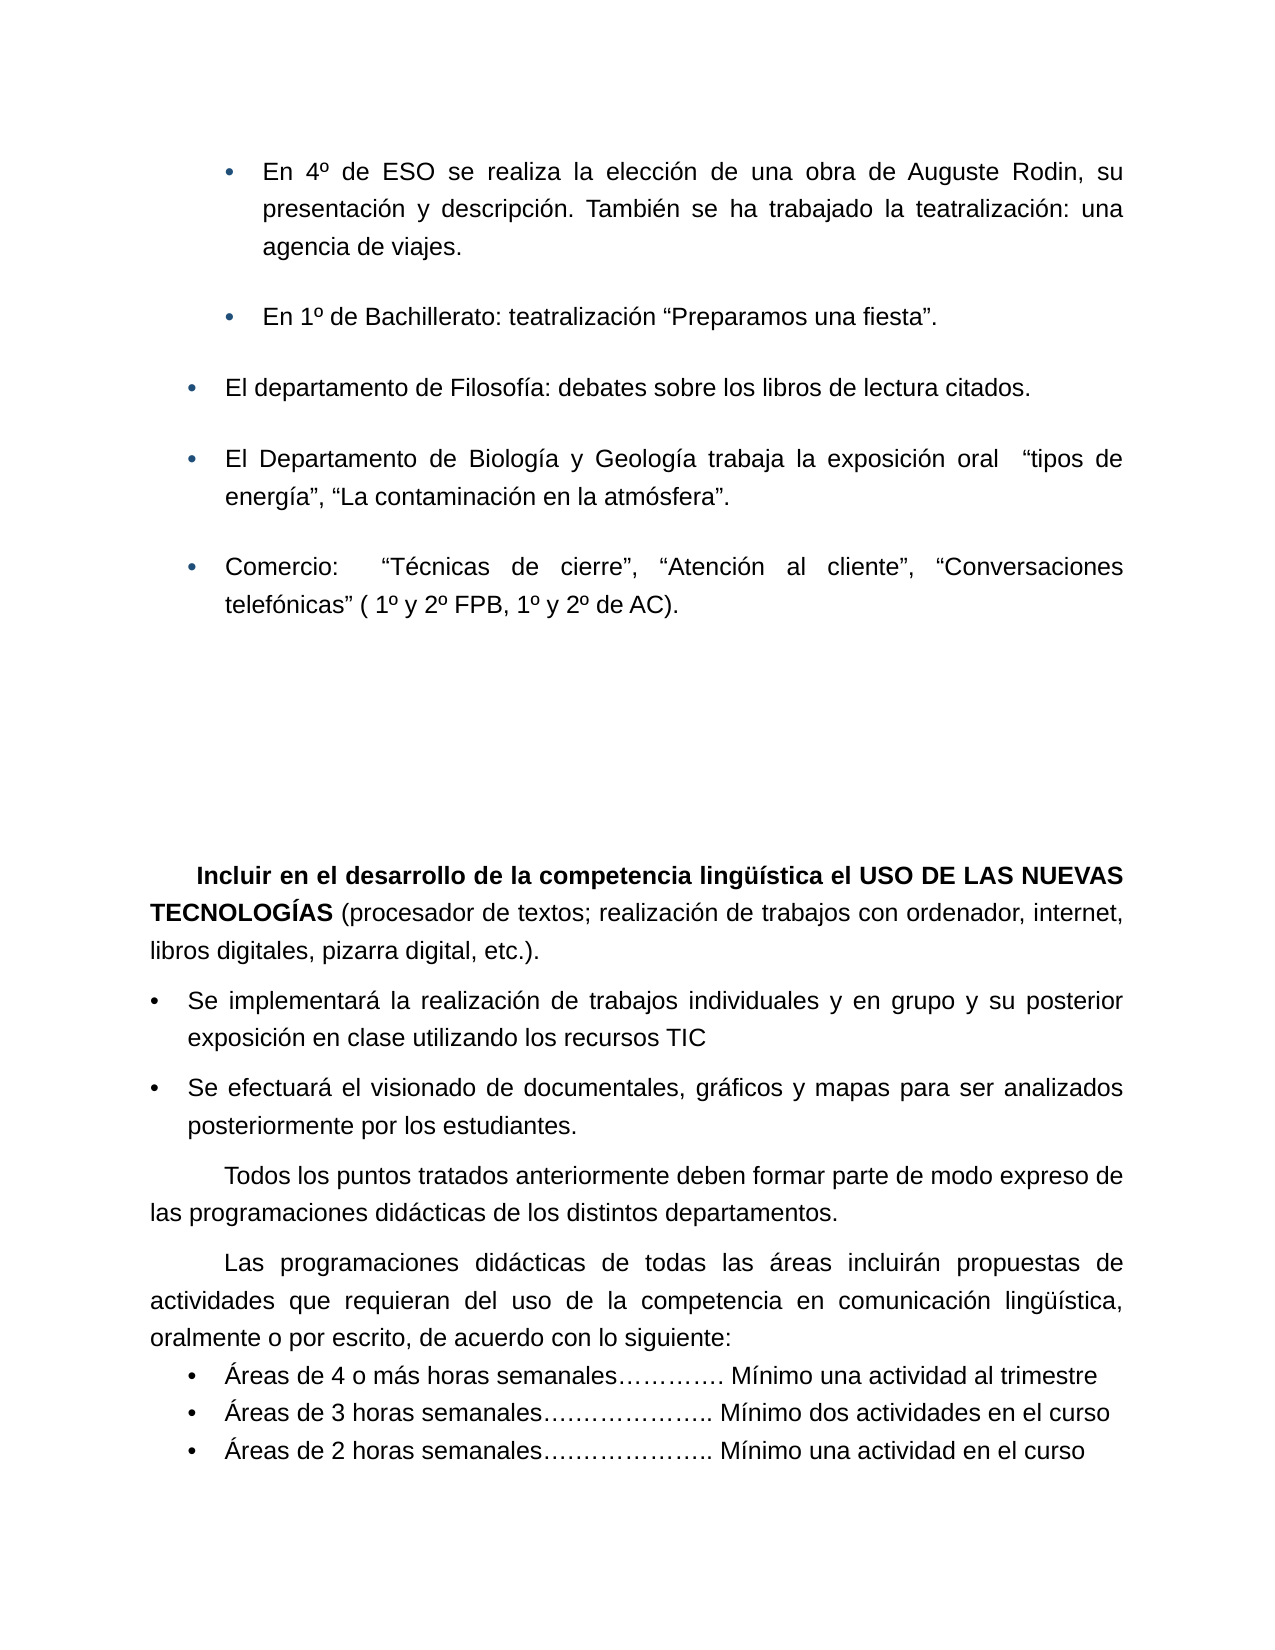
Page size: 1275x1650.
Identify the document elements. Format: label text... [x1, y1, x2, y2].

list Se efectuará el visionado de documentales, gráficos y mapas para ser analizados posteriormente por los estudiantes. [150, 1067, 1125, 1142]
list El Departamento de Biología y Geología trabaja la exposición oral “tipos de energía”, “La contaminación en la atmósfera”. [187, 437, 1125, 512]
list Áreas de 2 horas semanales….…………….. Mínimo una actividad en el curso [187, 1429, 1125, 1467]
list Se implementará la realización de trabajos individuales y en grupo y su posterior exposición en clase utilizando los recursos TIC [150, 979, 1125, 1054]
text Incluir en el desarrollo de la competencia lingüística el USO DE LAS NUEVAS TECNOLOGÍAS (procesador de textos; realización de trabajos con ordenador, internet, libros digitales, pizarra digital, etc.). [150, 854, 1125, 967]
text Las programaciones didácticas de todas las áreas incluirán propuestas de actividades que requieran del uso de la competencia en comunicación lingüística, oralmente o por escrito, de acuerdo con lo siguiente: [150, 1242, 1125, 1354]
list En 1º de Bachillerato: teatralización “Preparamos una fiesta”. [225, 296, 1125, 333]
list Áreas de 4 o más horas semanales…………. Mínimo una actividad al trimestre [187, 1354, 1125, 1392]
list Áreas de 3 horas semanales….…………….. Mínimo dos actividades en el curso [187, 1392, 1125, 1429]
list En 4º de ESO se realiza la elección de una obra de Auguste Rodin, su presentación y descripción. También se ha trabajado la teatralización: una agencia de viajes. [225, 150, 1125, 262]
text Todos los puntos tratados anteriormente deben formar parte de modo expreso de las programaciones didácticas de los distintos departamentos. [150, 1154, 1125, 1229]
list Comercio: “Técnicas de cierre”, “Atención al cliente”, “Conversaciones telefónicas” ( 1º y 2º FPB, 1º y 2º de AC). [187, 546, 1125, 621]
list El departamento de Filosofía: debates sobre los libros de lectura citados. [187, 367, 1125, 404]
